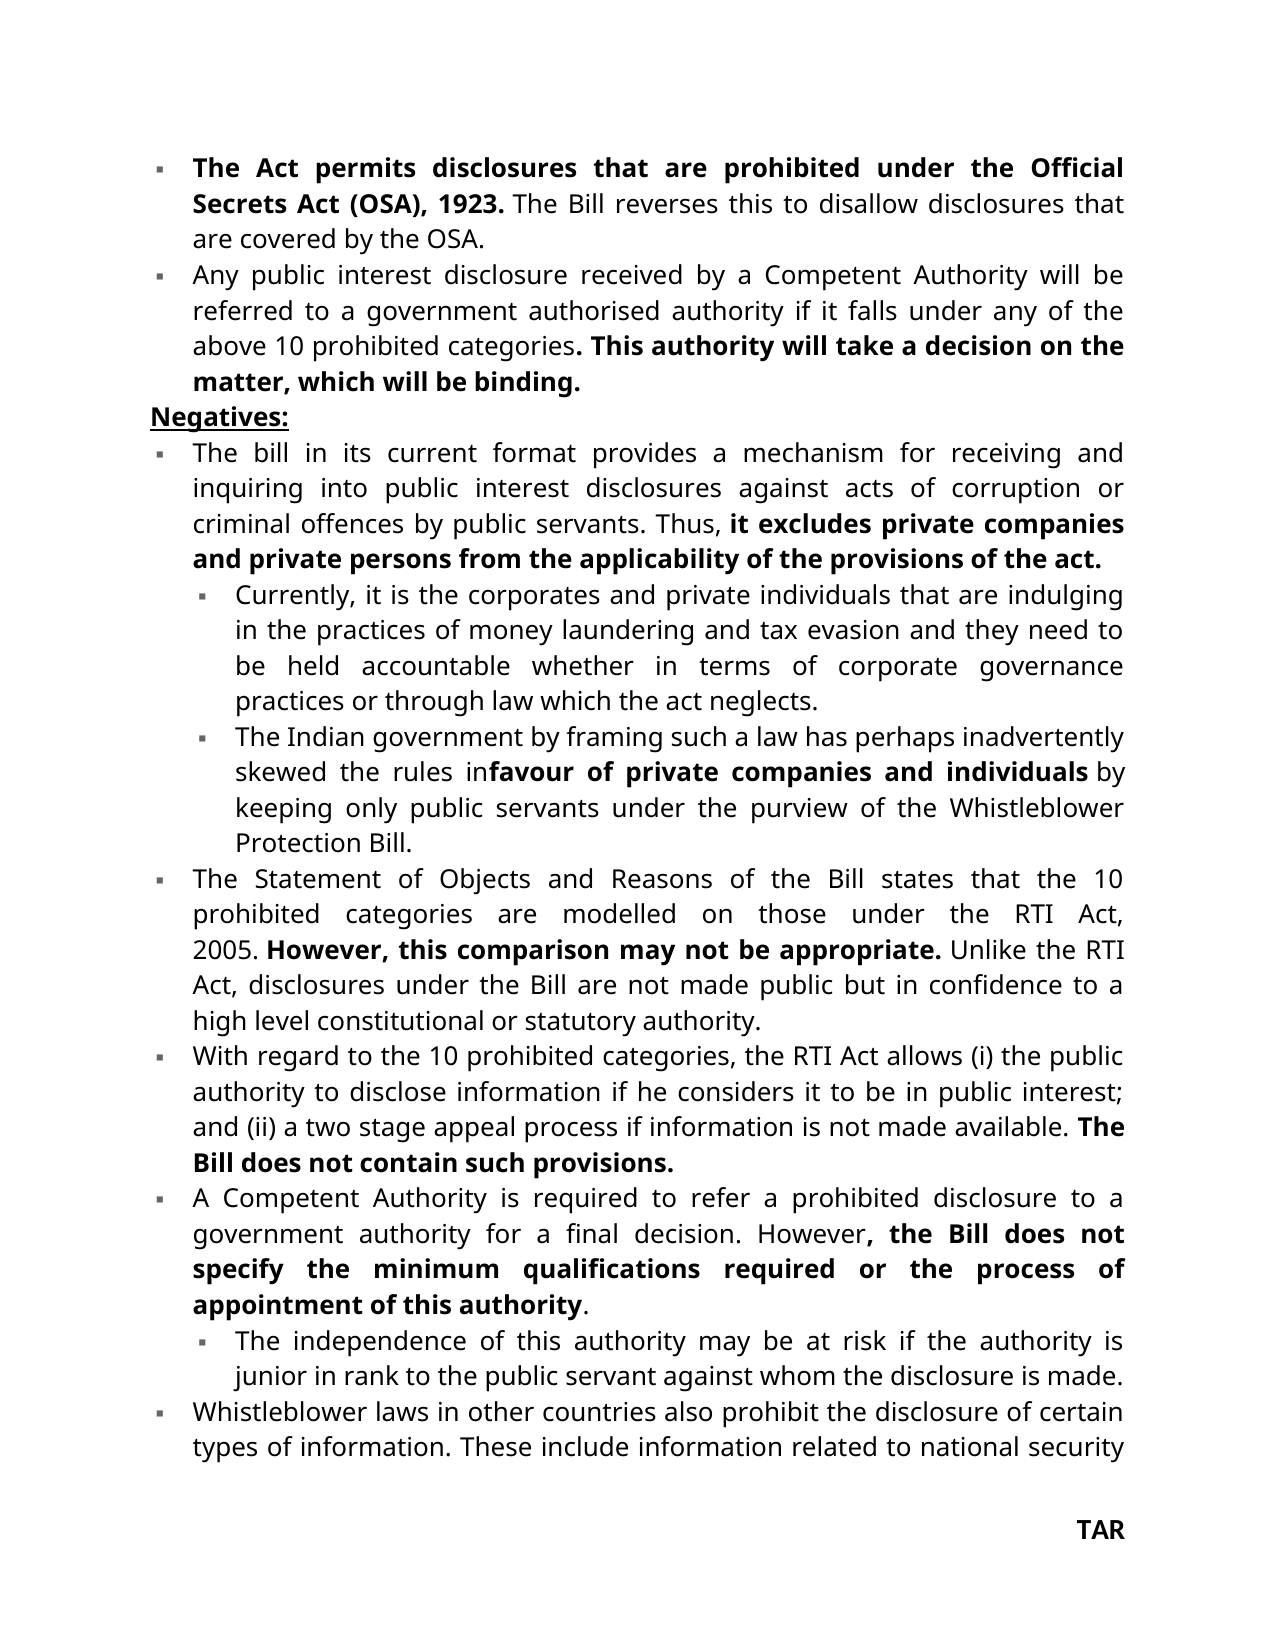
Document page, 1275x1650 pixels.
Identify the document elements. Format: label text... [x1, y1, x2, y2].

list A Competent Authority is required to refer a prohibited disclosure to a government authority for a final decision. However, the Bill does not specify the minimum qualifications required or the process of appointment of this authority. [155, 1180, 1125, 1322]
list Currently, it is the corporates and private individuals that are indulging in the practices of money laundering and tax evasion and they need to be held accountable whether in terms of corporate governance practices or through law which the act neglects. [197, 576, 1125, 718]
list The Indian government by framing such a law has perhaps inadvertently skewed the rules infavour of private companies and individuals by keeping only public servants under the purview of the Whistleblower Protection Bill. [197, 718, 1125, 860]
list The Act permits disclosures that are prohibited under the Official Secrets Act (OSA), 1923. The Bill reverses this to disallow disclosures that are covered by the OSA. [155, 150, 1125, 257]
list The independence of this authority may be at risk if the authority is junior in rank to the public servant against whom the disclosure is made. [197, 1322, 1125, 1393]
text Negatives: [150, 399, 1125, 434]
list The bill in its current format provides a mechanism for receiving and inquiring into public interest disclosures against acts of corruption or criminal offences by public servants. Thus, it excludes private companies and private persons from the applicability of the provisions of the act. [155, 434, 1125, 576]
list With regard to the 10 prohibited categories, the RTI Act allows (i) the public authority to disclose information if he considers it to be in public interest; and (ii) a two stage appeal process if information is not made available. The Bill does not contain such provisions. [155, 1038, 1125, 1180]
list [155, 1393, 1125, 1464]
list Any public interest disclosure received by a Competent Authority will be referred to a government authorised authority if it falls under any of the above 10 prohibited categories. This authority will take a decision on the matter, which will be binding. [155, 257, 1125, 399]
list The Statement of Objects and Reasons of the Bill states that the 10 prohibited categories are modelled on those under the RTI Act, 2005. However, this comparison may not be appropriate. Unlike the RTI Act, disclosures under the Bill are not made public but in confidence to a high level constitutional or statutory authority. [155, 860, 1125, 1038]
